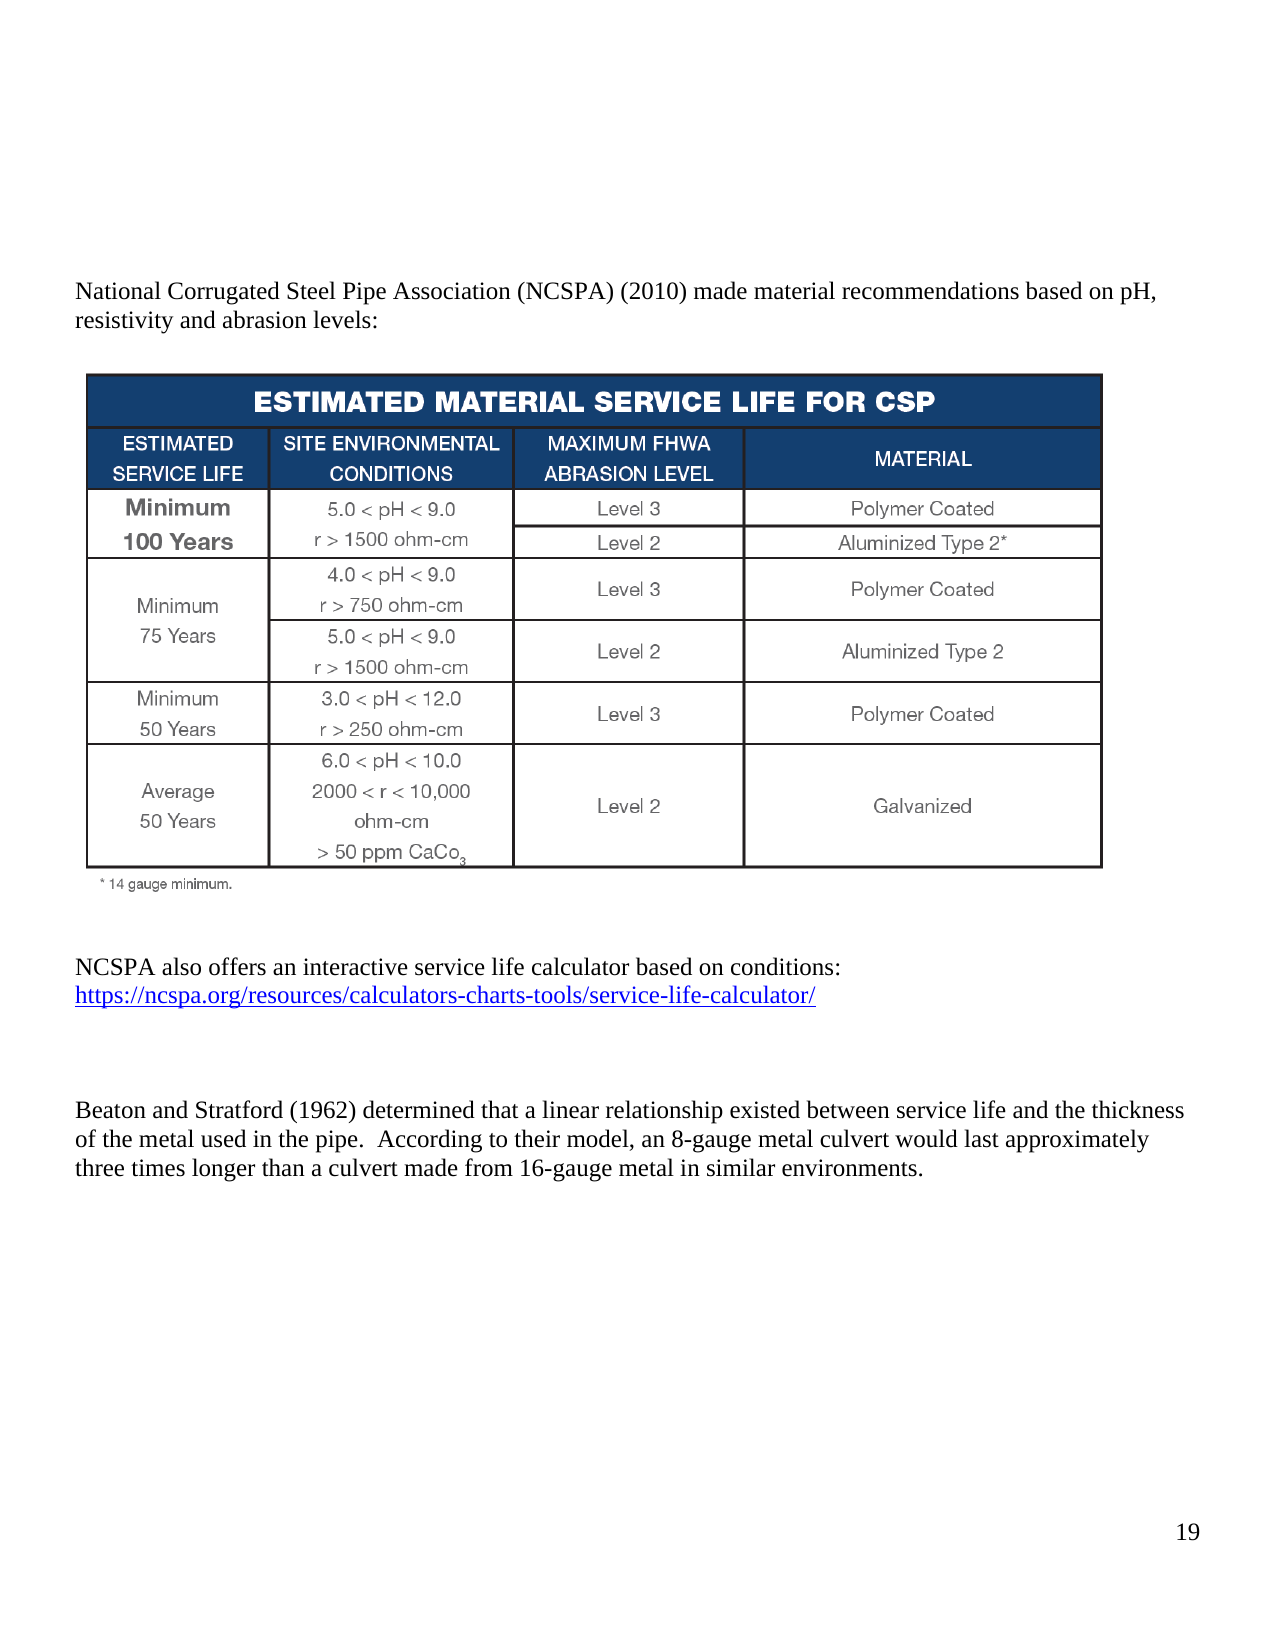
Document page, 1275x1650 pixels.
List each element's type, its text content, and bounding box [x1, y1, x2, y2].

text National Corrugated Steel Pipe Association (NCSPA) (2010) made material recommendations based on pH, resistivity and abrasion levels: [75, 276, 1200, 334]
text NCSPA also offers an interactive service life calculator based on conditions: https://ncspa.org/resources/calculators-charts-tools/service-life-calculator/ [75, 952, 1200, 1009]
text Beaton and Stratford (1962) determined that a linear relationship existed between service life and the thickness of the metal used in the pipe. According to their model, an 8-gauge metal culvert would last approximately three times longer than a culvert made from 16-gauge metal in similar environments. [75, 1096, 1200, 1182]
picture [75, 362, 1110, 895]
